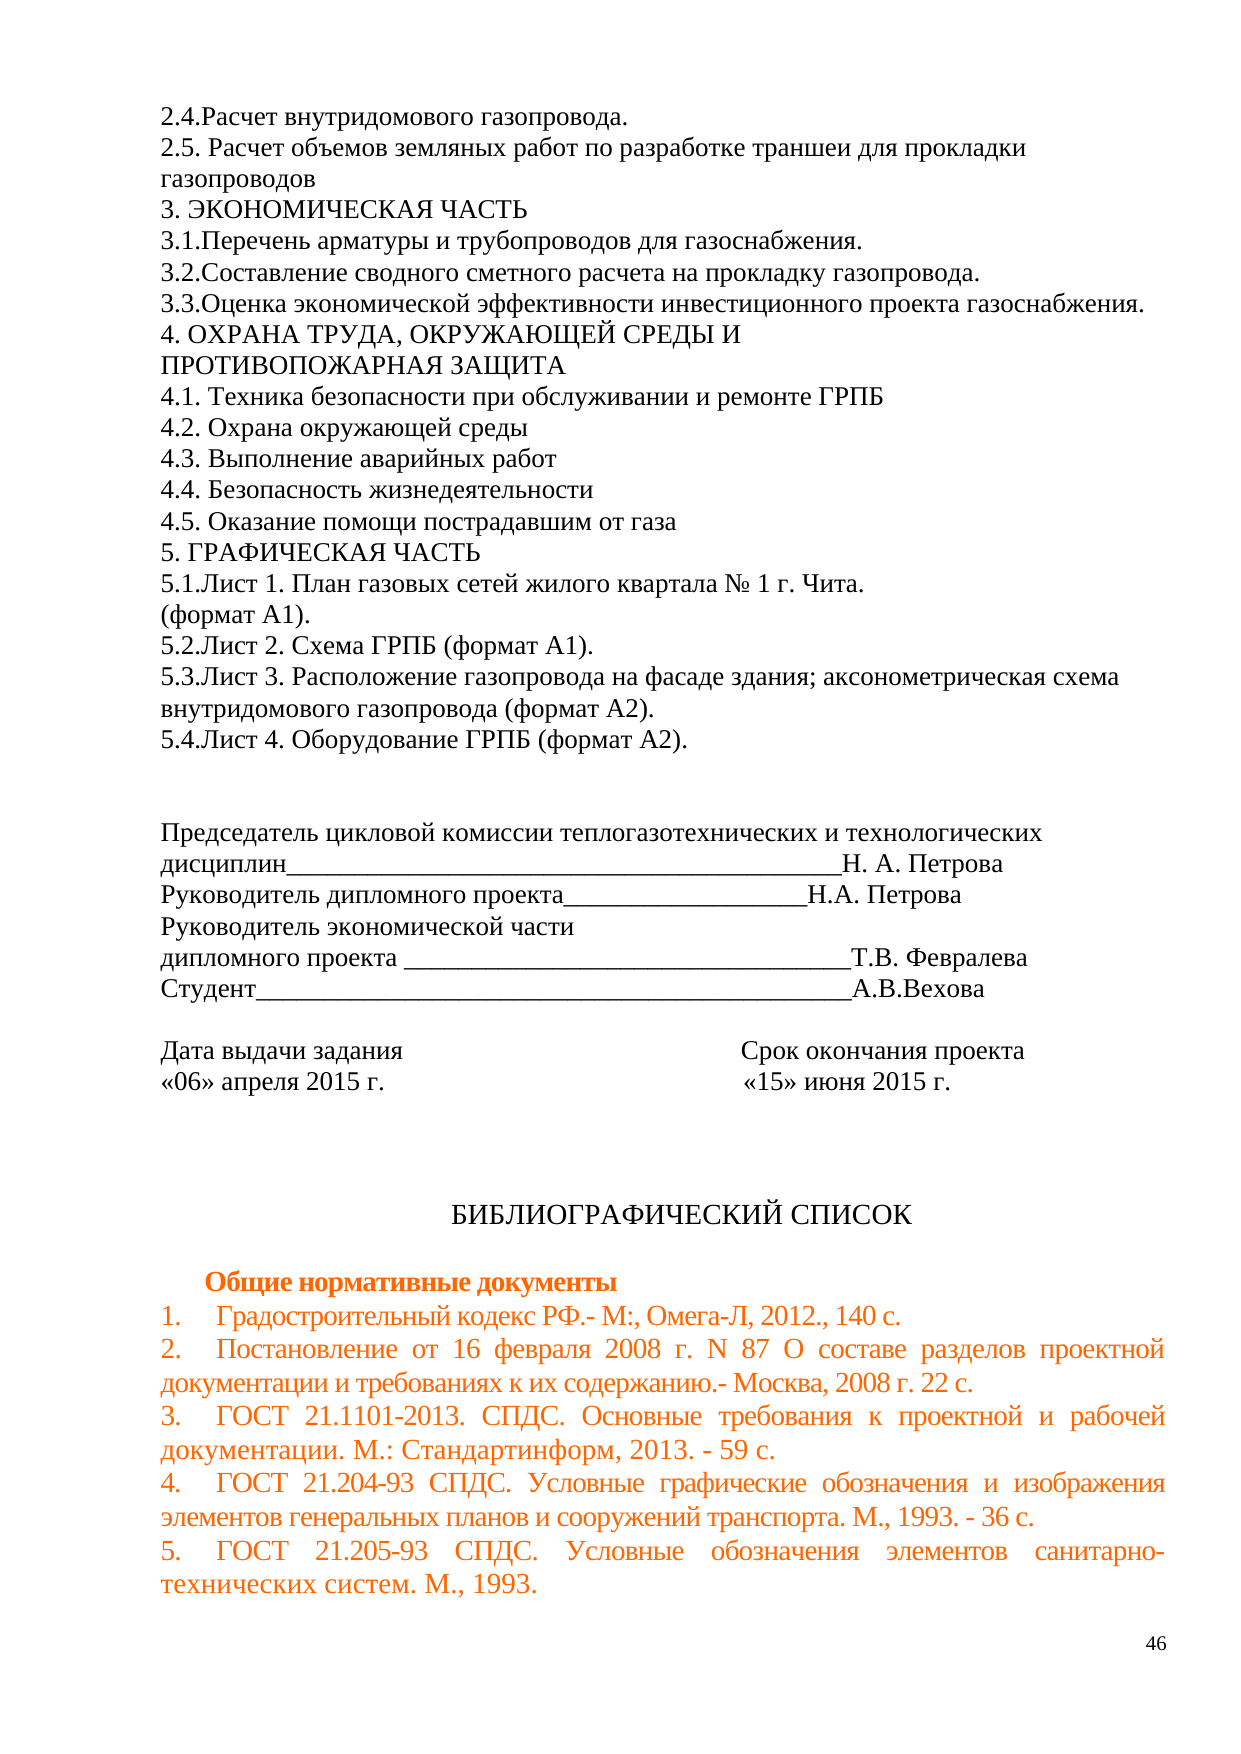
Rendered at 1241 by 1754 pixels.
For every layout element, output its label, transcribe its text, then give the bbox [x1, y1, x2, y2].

text (формат А1). [160, 598, 1166, 629]
text 5.4.Лист 4. Оборудование ГРПБ (формат А2). [160, 723, 1166, 754]
text 4.4. Безопасность жизнедеятельности [160, 474, 1166, 505]
text БИБЛИОГРАФИЧЕСКИЙ СПИСОК [160, 1197, 1166, 1231]
list Постановление от 16 февраля 2008 г. N 87 О составе разделов проектной документации и требованиях к их содержанию.- Москва, 2008 г. 22 с. [160, 1331, 1166, 1398]
text 5.1.Лист 1. План газовых сетей жилого квартала № 1 г. Чита. [160, 567, 1166, 598]
text 3.1.Перечень арматуры и трубопроводов для газоснабжения. [160, 224, 1166, 256]
text 2.5. Расчет объемов земляных работ по разработке траншеи для прокладки газопроводов [160, 131, 1166, 193]
text Общие нормативные документы [160, 1264, 1166, 1298]
text 5. ГРАФИЧЕСКАЯ ЧАСТЬ [160, 536, 1166, 567]
text 2.4.Расчет внутридомового газопровода. [160, 100, 1166, 131]
text Председатель цикловой комиссии теплогазотехнических и технологических дисциплин_________________________________________Н. А. Петрова [160, 816, 1166, 878]
list ГОСТ 21.205-93 СПДС. Условные обозначения элементов санитарно-технических систем. М., 1993. [160, 1533, 1166, 1600]
text 3.3.Оценка экономической эффективности инвестиционного проекта газоснабжения. [160, 287, 1166, 318]
text 4.5. Оказание помощи пострадавшим от газа [160, 505, 1166, 536]
text 4.1. Техника безопасности при обслуживании и ремонте ГРПБ [160, 380, 1166, 411]
list ГОСТ 21.1101-2013. СПДС. Основные требования к проектной и рабочей документации. М.: Стандартинформ, 2013. - 59 с. [160, 1398, 1166, 1466]
list Градостроительный кодекс РФ.- М:, Омега-Л, 2012., 140 с. [160, 1298, 1166, 1331]
list ГОСТ 21.204-93 СПДС. Условные графические обозначения и изображения элементов генеральных планов и сооружений транспорта. М., 1993. - 36 с. [160, 1466, 1166, 1533]
text 4. ОХРАНА ТРУДА, ОКРУЖАЮЩЕЙ СРЕДЫ И [160, 318, 1166, 349]
text 3. ЭКОНОМИЧЕСКАЯ ЧАСТЬ [160, 193, 1166, 224]
text Руководитель дипломного проекта__________________Н.А. Петрова [160, 878, 1166, 910]
text 3.2.Составление сводного сметного расчета на прокладку газопровода. [160, 256, 1166, 287]
text Студент____________________________________________А.В.Вехова [160, 972, 1166, 1003]
text 4.3. Выполнение аварийных работ [160, 442, 1166, 474]
text «06» апреля 2015 г. «15» июня 2015 г. [160, 1065, 1166, 1097]
text 5.3.Лист 3. Расположение газопровода на фасаде здания; аксонометрическая схема внутридомового газопровода (формат А2). [160, 661, 1166, 723]
text 5.2.Лист 2. Схема ГРПБ (формат А1). [160, 629, 1166, 661]
text 4.2. Охрана окружающей среды [160, 411, 1166, 442]
text Дата выдачи задания Срок окончания проекта [160, 1034, 1166, 1065]
text Руководитель экономической части [160, 910, 1166, 941]
text дипломного проекта _________________________________Т.В. Февралева [160, 941, 1166, 972]
text ПРОТИВОПОЖАРНАЯ ЗАЩИТА [160, 349, 1166, 380]
